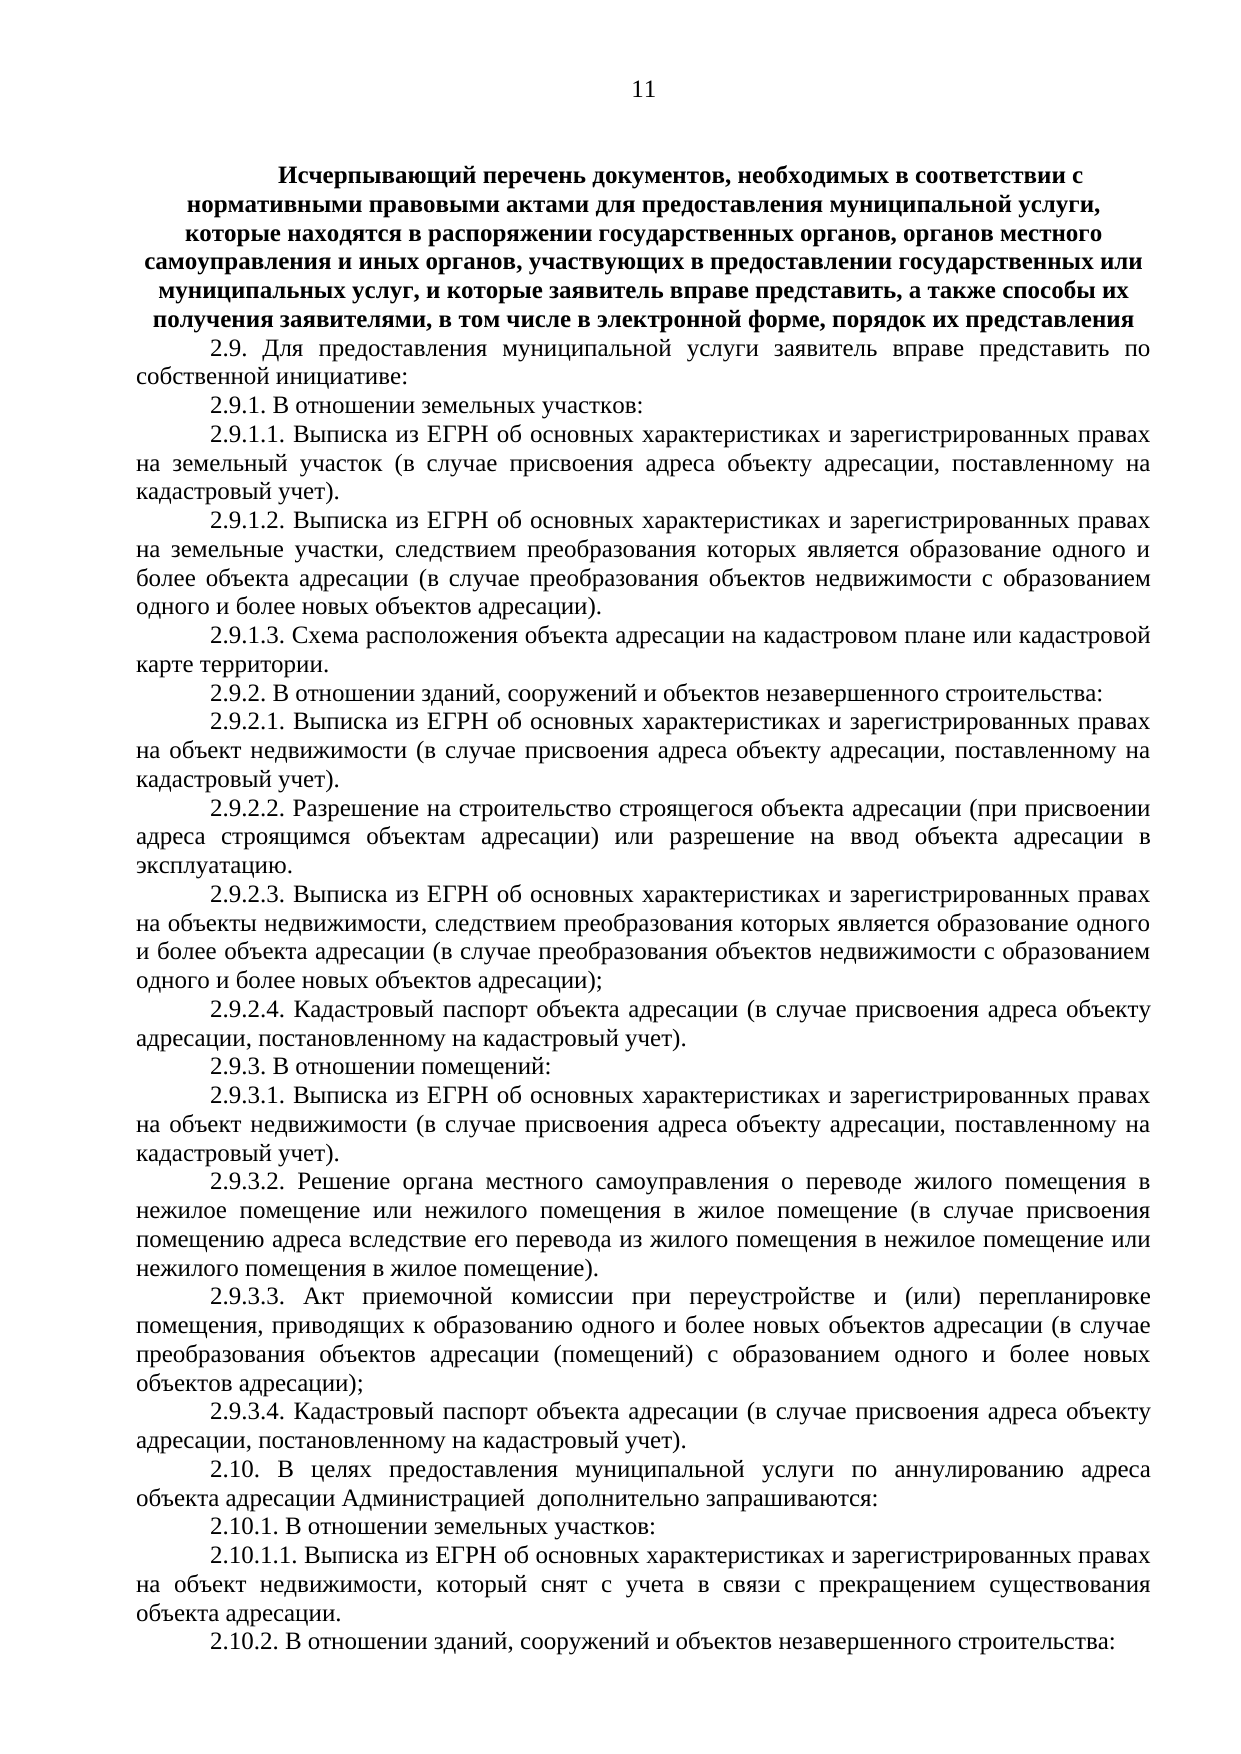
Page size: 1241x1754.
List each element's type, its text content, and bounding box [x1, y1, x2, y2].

text 2.9.3.1. Выписка из ЕГРН об основных характеристиках и зарегистрированных правах на объект недвижимости (в случае присвоения адреса объекту адресации, поставленному на кадастровый учет). [136, 1080, 1152, 1166]
text 2.9.3.2. Решение органа местного самоуправления о переводе жилого помещения в нежилое помещение или нежилого помещения в жилое помещение (в случае присвоения помещению адреса вследствие его перевода из жилого помещения в нежилое помещение или нежилого помещения в жилое помещение). [136, 1166, 1152, 1281]
text 2.9.1.2. Выписка из ЕГРН об основных характеристиках и зарегистрированных правах на земельные участки, следствием преобразования которых является образование одного и более объекта адресации (в случае преобразования объектов недвижимости с образованием одного и более новых объектов адресации). [136, 505, 1152, 620]
text 2.9.2.2. Разрешение на строительство строящегося объекта адресации (при присвоении адреса строящимся объектам адресации) или разрешение на ввод объекта адресации в эксплуатацию. [136, 793, 1152, 879]
text 2.9.2.4. Кадастровый паспорт объекта адресации (в случае присвоения адреса объекту адресации, постановленному на кадастровый учет). [136, 994, 1152, 1051]
text 2.10.1.1. Выписка из ЕГРН об основных характеристиках и зарегистрированных правах на объект недвижимости, который снят с учета в связи с прекращением существования объекта адресации. [136, 1540, 1152, 1626]
text 2.9.3.3. Акт приемочной комиссии при переустройстве и (или) перепланировке помещения, приводящих к образованию одного и более новых объектов адресации (в случае преобразования объектов адресации (помещений) с образованием одного и более новых объектов адресации); [136, 1281, 1152, 1396]
text 2.9. Для предоставления муниципальной услуги заявитель вправе представить по собственной инициативе: [136, 333, 1152, 390]
text 2.10.2. В отношении зданий, сооружений и объектов незавершенного строительства: [136, 1626, 1152, 1655]
text 2.9.1. В отношении земельных участков: [136, 390, 1152, 419]
text 2.10.1. В отношении земельных участков: [136, 1511, 1152, 1540]
text 2.9.3. В отношении помещений: [136, 1051, 1152, 1080]
text 2.9.1.3. Схема расположения объекта адресации на кадастровом плане или кадастровой карте территории. [136, 620, 1152, 678]
text 2.9.2. В отношении зданий, сооружений и объектов незавершенного строительства: [136, 678, 1152, 706]
text 2.9.2.3. Выписка из ЕГРН об основных характеристиках и зарегистрированных правах на объекты недвижимости, следствием преобразования которых является образование одного и более объекта адресации (в случае преобразования объектов недвижимости с образованием одного и более новых объектов адресации); [136, 879, 1152, 994]
text 2.9.1.1. Выписка из ЕГРН об основных характеристиках и зарегистрированных правах на земельный участок (в случае присвоения адреса объекту адресации, поставленному на кадастровый учет). [136, 419, 1152, 505]
text 2.9.3.4. Кадастровый паспорт объекта адресации (в случае присвоения адреса объекту адресации, постановленному на кадастровый учет). [136, 1396, 1152, 1454]
text 2.10. В целях предоставления муниципальной услуги по аннулированию адреса объекта адресации Администрацией дополнительно запрашиваются: [136, 1454, 1152, 1511]
text 2.9.2.1. Выписка из ЕГРН об основных характеристиках и зарегистрированных правах на объект недвижимости (в случае присвоения адреса объекту адресации, поставленному на кадастровый учет). [136, 706, 1152, 793]
text Исчерпывающий перечень документов, необходимых в соответствии с нормативными правовыми актами для предоставления муниципальной услуги, которые находятся в распоряжении государственных органов, органов местного самоуправления и иных органов, участвующих в предоставлении государственных или муниципальных услуг, и которые заявитель вправе представить, а также способы их получения заявителями, в том числе в электронной форме, порядок их представления [136, 160, 1152, 333]
